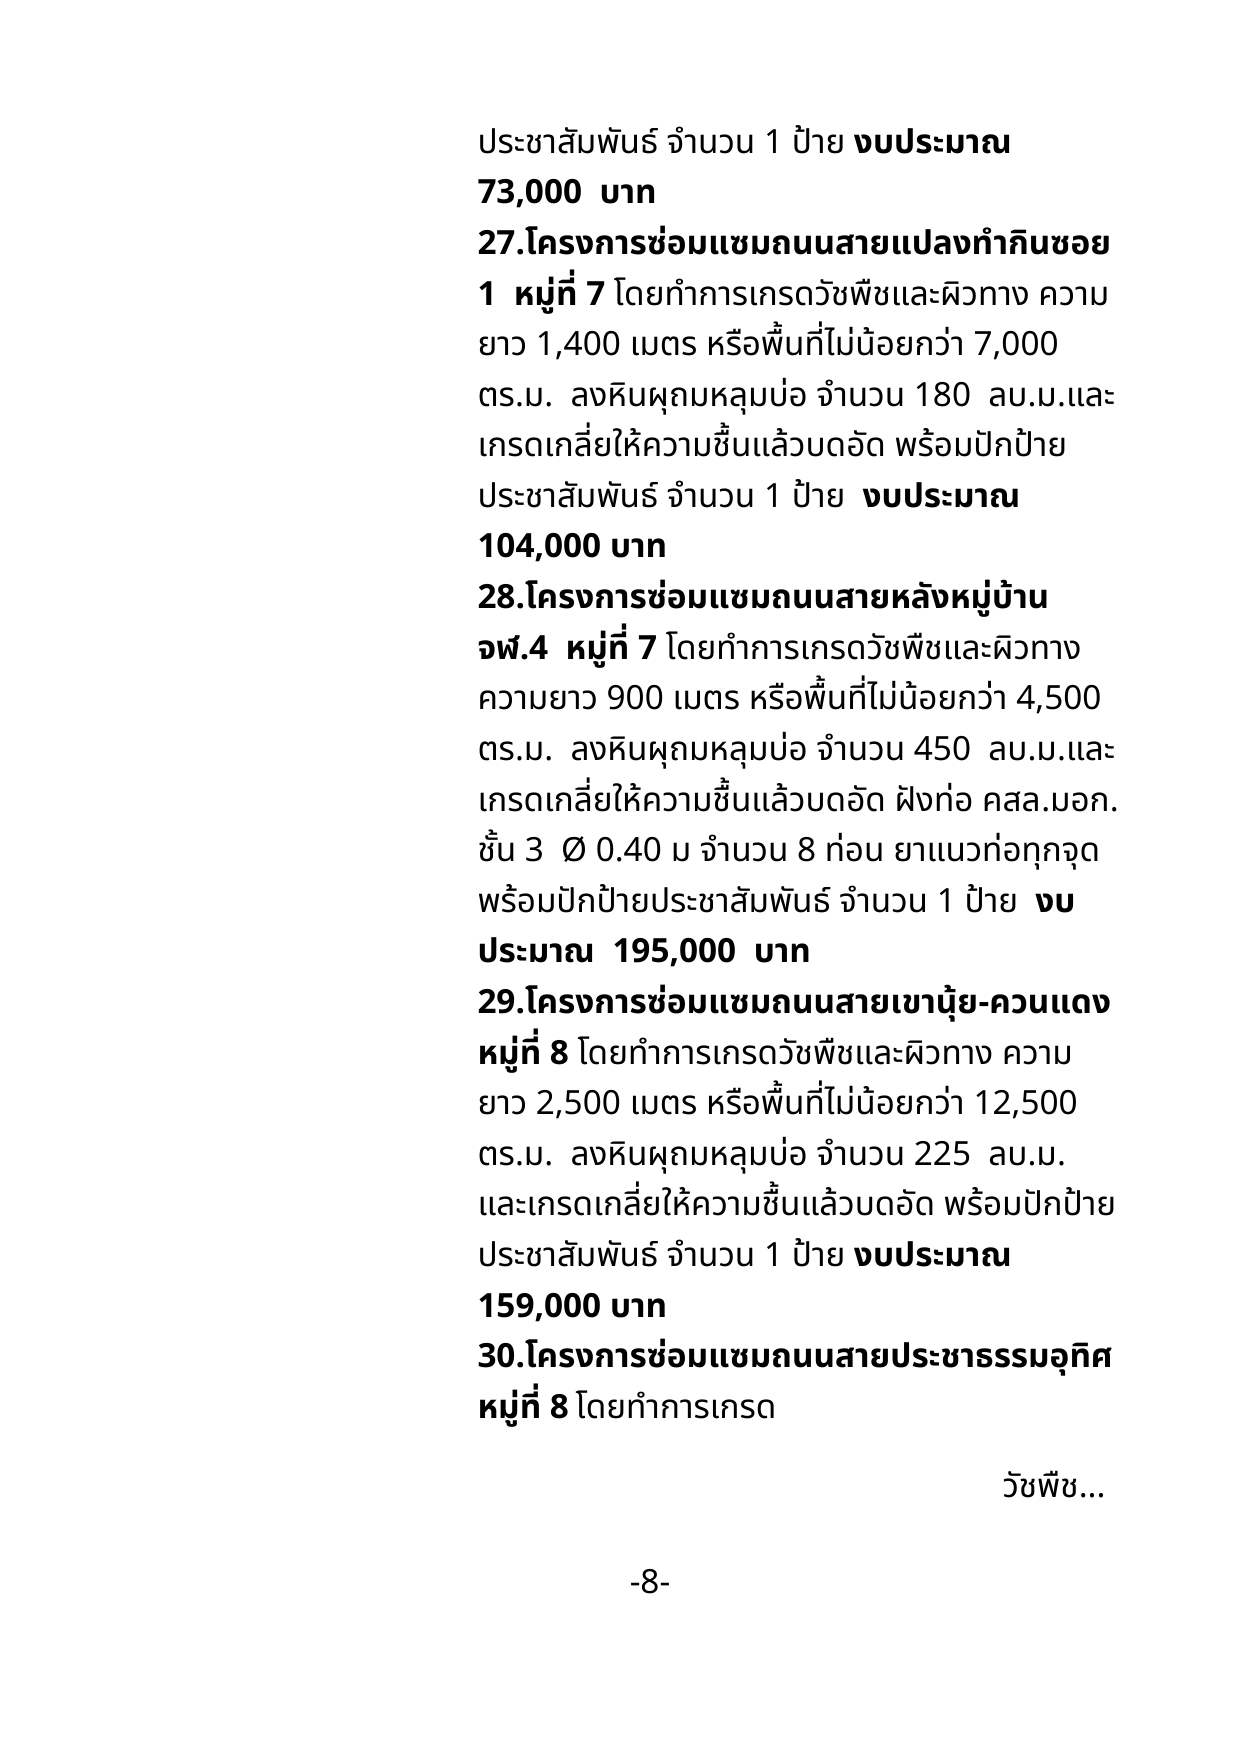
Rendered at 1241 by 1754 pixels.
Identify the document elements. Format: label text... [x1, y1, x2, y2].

text 29.โครงการซ่อมแซมถนนสายเขานุ้ย-ควนแดง หมู่ที่ 8 โดยทำการเกรดวัชพืชและผิวทาง ความยาว 2,500 เมตร หรือพื้นที่ไม่น้อยกว่า 12,500 ตร.ม. ลงหินผุถมหลุมบ่อ จำนวน 225 ลบ.ม. และเกรดเกลี่ยให้ความชื้นแล้วบดอัด พร้อมปักป้ายประชาสัมพันธ์ จำนวน 1 ป้าย งบประมาณ 159,000 บาท [477, 978, 1122, 1332]
text -8- [177, 1558, 1122, 1603]
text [477, 117, 1122, 219]
text 30.โครงการซ่อมแซมถนนสายประชาธรรมอุทิศ หมู่ที่ 8โดยทำการเกรด [477, 1332, 1122, 1433]
text วัชพืช... [477, 1433, 1122, 1513]
text 27.โครงการซ่อมแซมถนนสายแปลงทำกินซอย 1 หมู่ที่ 7 โดยทำการเกรดวัชพืชและผิวทาง ความยาว 1,400 เมตร หรือพื้นที่ไม่น้อยกว่า 7,000 ตร.ม. ลงหินผุถมหลุมบ่อ จำนวน 180 ลบ.ม.และเกรดเกลี่ยให้ความชื้นแล้วบดอัด พร้อมปักป้ายประชาสัมพันธ์ จำนวน 1 ป้าย งบประมาณ 104,000 บาท [477, 219, 1122, 573]
text 28.โครงการซ่อมแซมถนนสายหลังหมู่บ้าน จฬ.4 หมู่ที่ 7 โดยทำการเกรดวัชพืชและผิวทาง ความยาว 900 เมตร หรือพื้นที่ไม่น้อยกว่า 4,500 ตร.ม. ลงหินผุถมหลุมบ่อ จำนวน 450 ลบ.ม.และเกรดเกลี่ยให้ความชื้นแล้วบดอัด ฝังท่อ คสล.มอก. ชั้น 3 Ø 0.40 ม จำนวน 8 ท่อน ยาแนวท่อทุกจุด พร้อมปักป้ายประชาสัมพันธ์ จำนวน 1 ป้าย งบประมาณ 195,000 บาท [477, 573, 1122, 978]
